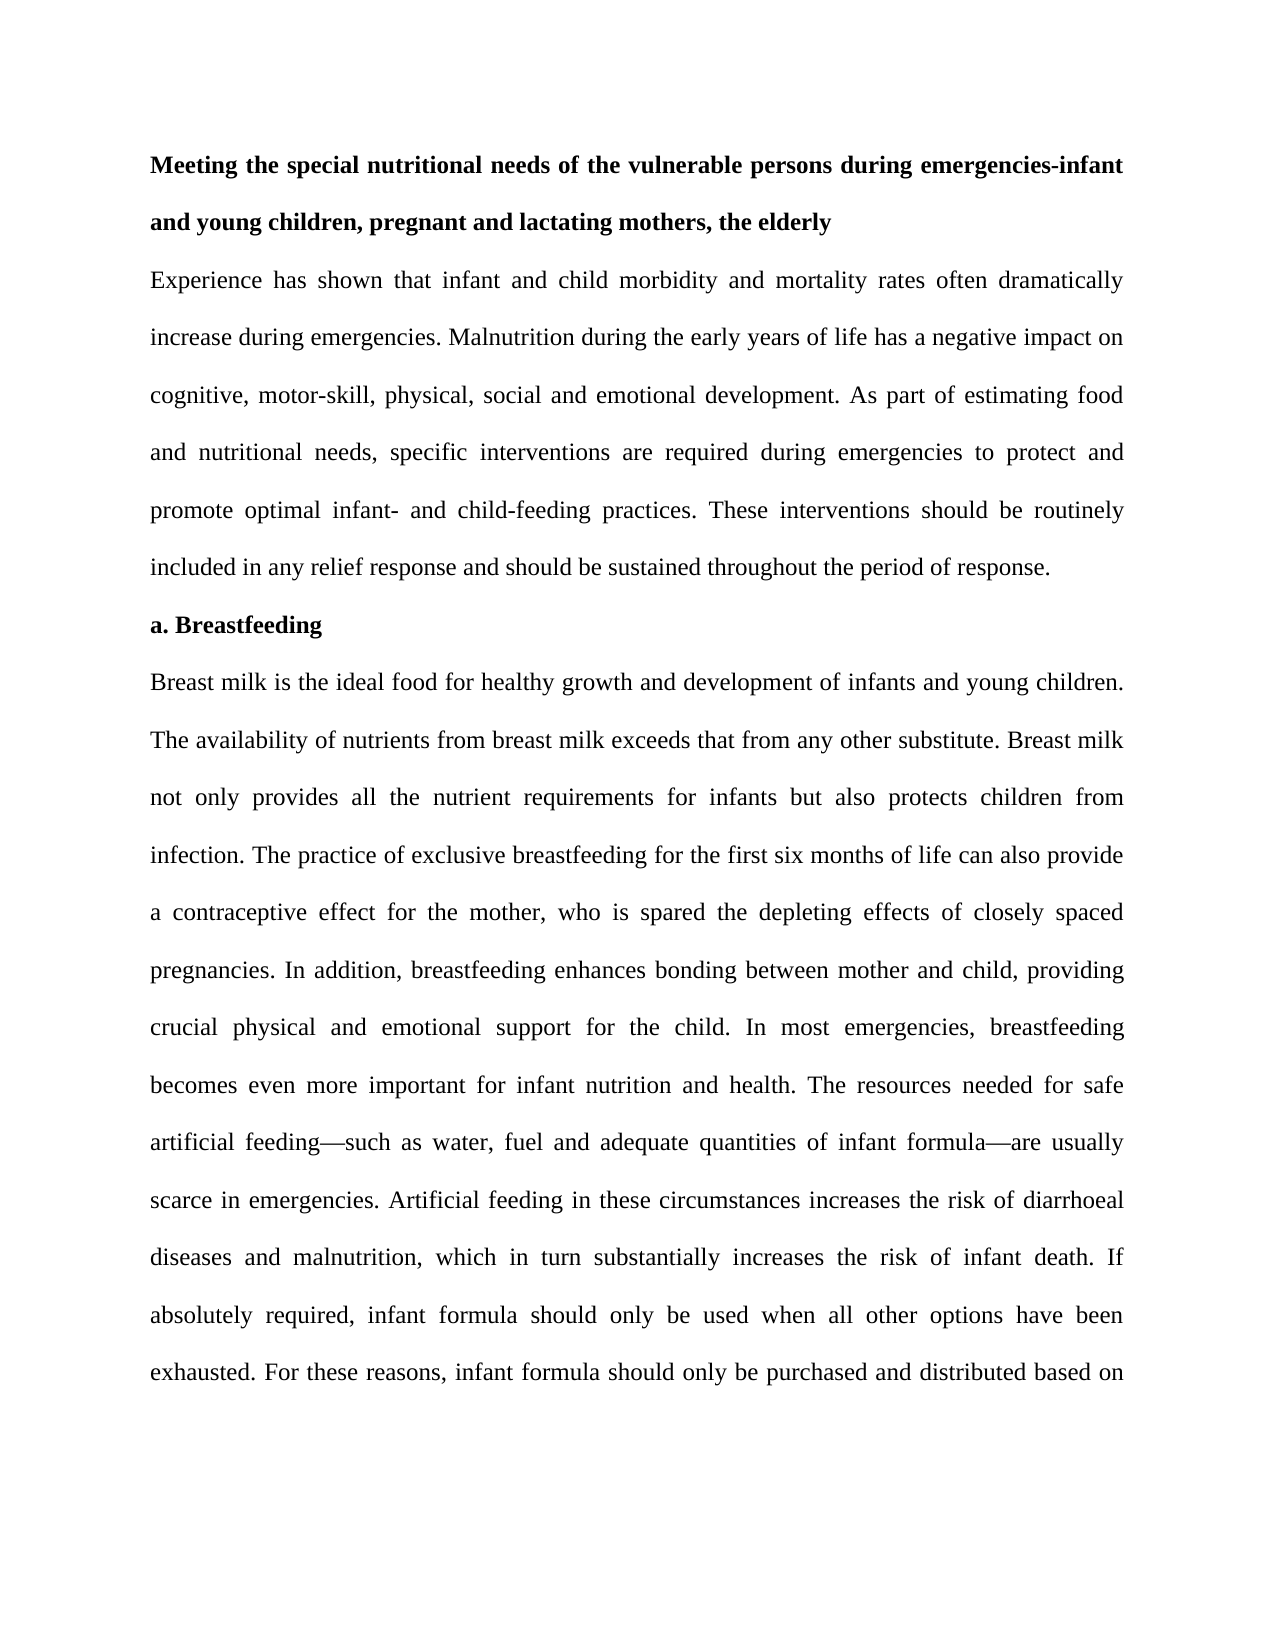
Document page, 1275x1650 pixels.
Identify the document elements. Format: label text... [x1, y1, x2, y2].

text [150, 667, 1125, 1386]
text a. Breastfeeding [150, 610, 1125, 639]
text Experience has shown that infant and child morbidity and mortality rates often dramatically increase during emergencies. Malnutrition during the early years of life has a negative impact on cognitive, motor-skill, physical, social and emotional development. As part of estimating food and nutritional needs, specific interventions are required during emergencies to protect and promote optimal infant- and child-feeding practices. These interventions should be routinely included in any relief response and should be sustained throughout the period of response. [150, 265, 1125, 581]
text Meeting the special nutritional needs of the vulnerable persons during emergencies-infant and young children, pregnant and lactating mothers, the elderly [150, 150, 1125, 236]
